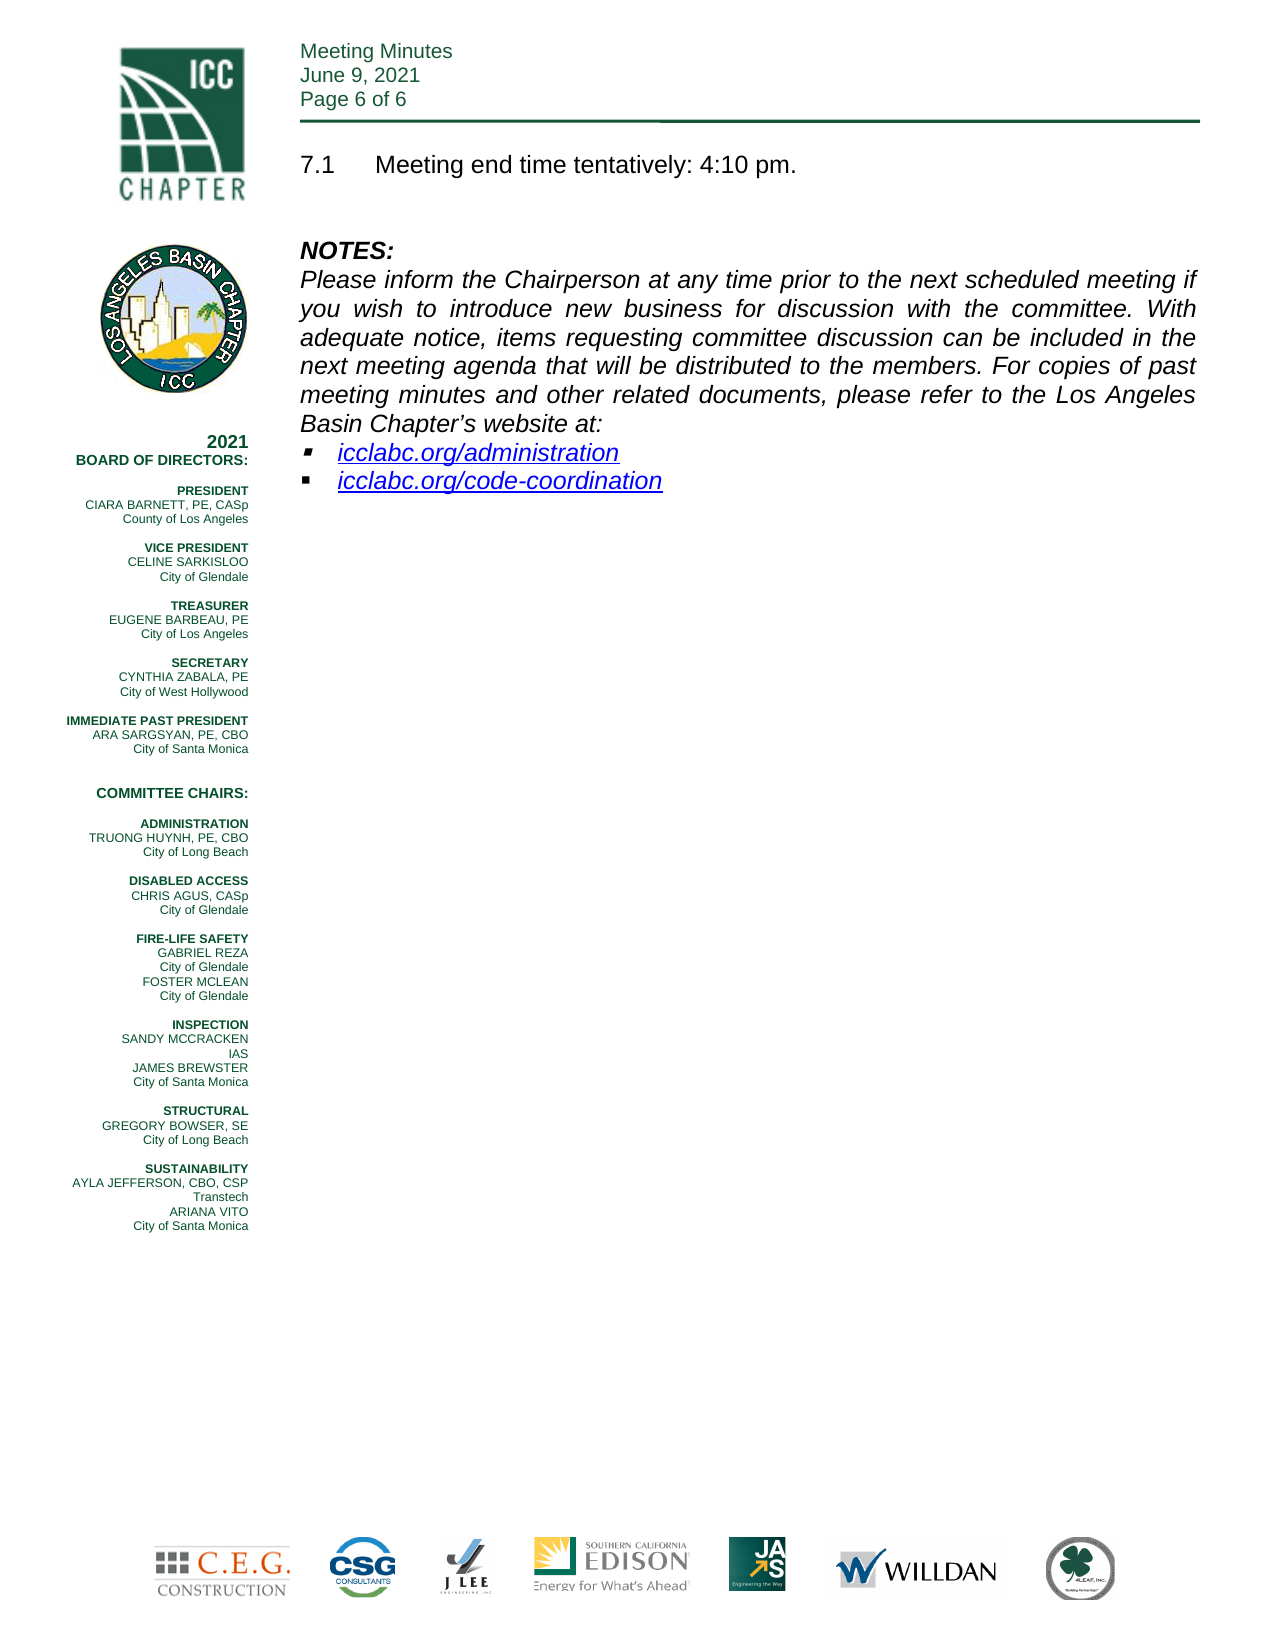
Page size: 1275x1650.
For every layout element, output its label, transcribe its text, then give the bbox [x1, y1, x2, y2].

text NOTES: [300, 236, 1200, 265]
picture [729, 1537, 786, 1591]
picture [152, 1537, 289, 1606]
picture [99, 243, 248, 394]
text Please inform the Chairperson at any time prior to the next scheduled meeting if you wish to introduce new business for discussion with the committee. With adequate notice, items requesting committee discussion can be included in the next meeting agenda that will be distributed to the members. For copies of past meeting minutes and other related documents, please refer to the Los Angeles Basin Chapter’s website at: [300, 265, 1200, 437]
picture [437, 1537, 494, 1594]
list icclabc.org/code-coordination [300, 466, 1200, 495]
picture [1045, 1537, 1115, 1600]
picture [825, 1537, 1007, 1600]
picture [115, 43, 250, 205]
list icclabc.org/administration [300, 437, 1200, 466]
text 7.1 Meeting end time tentatively: 4:10 pm. [300, 150, 1200, 179]
picture [533, 1537, 690, 1591]
picture [329, 1537, 395, 1597]
